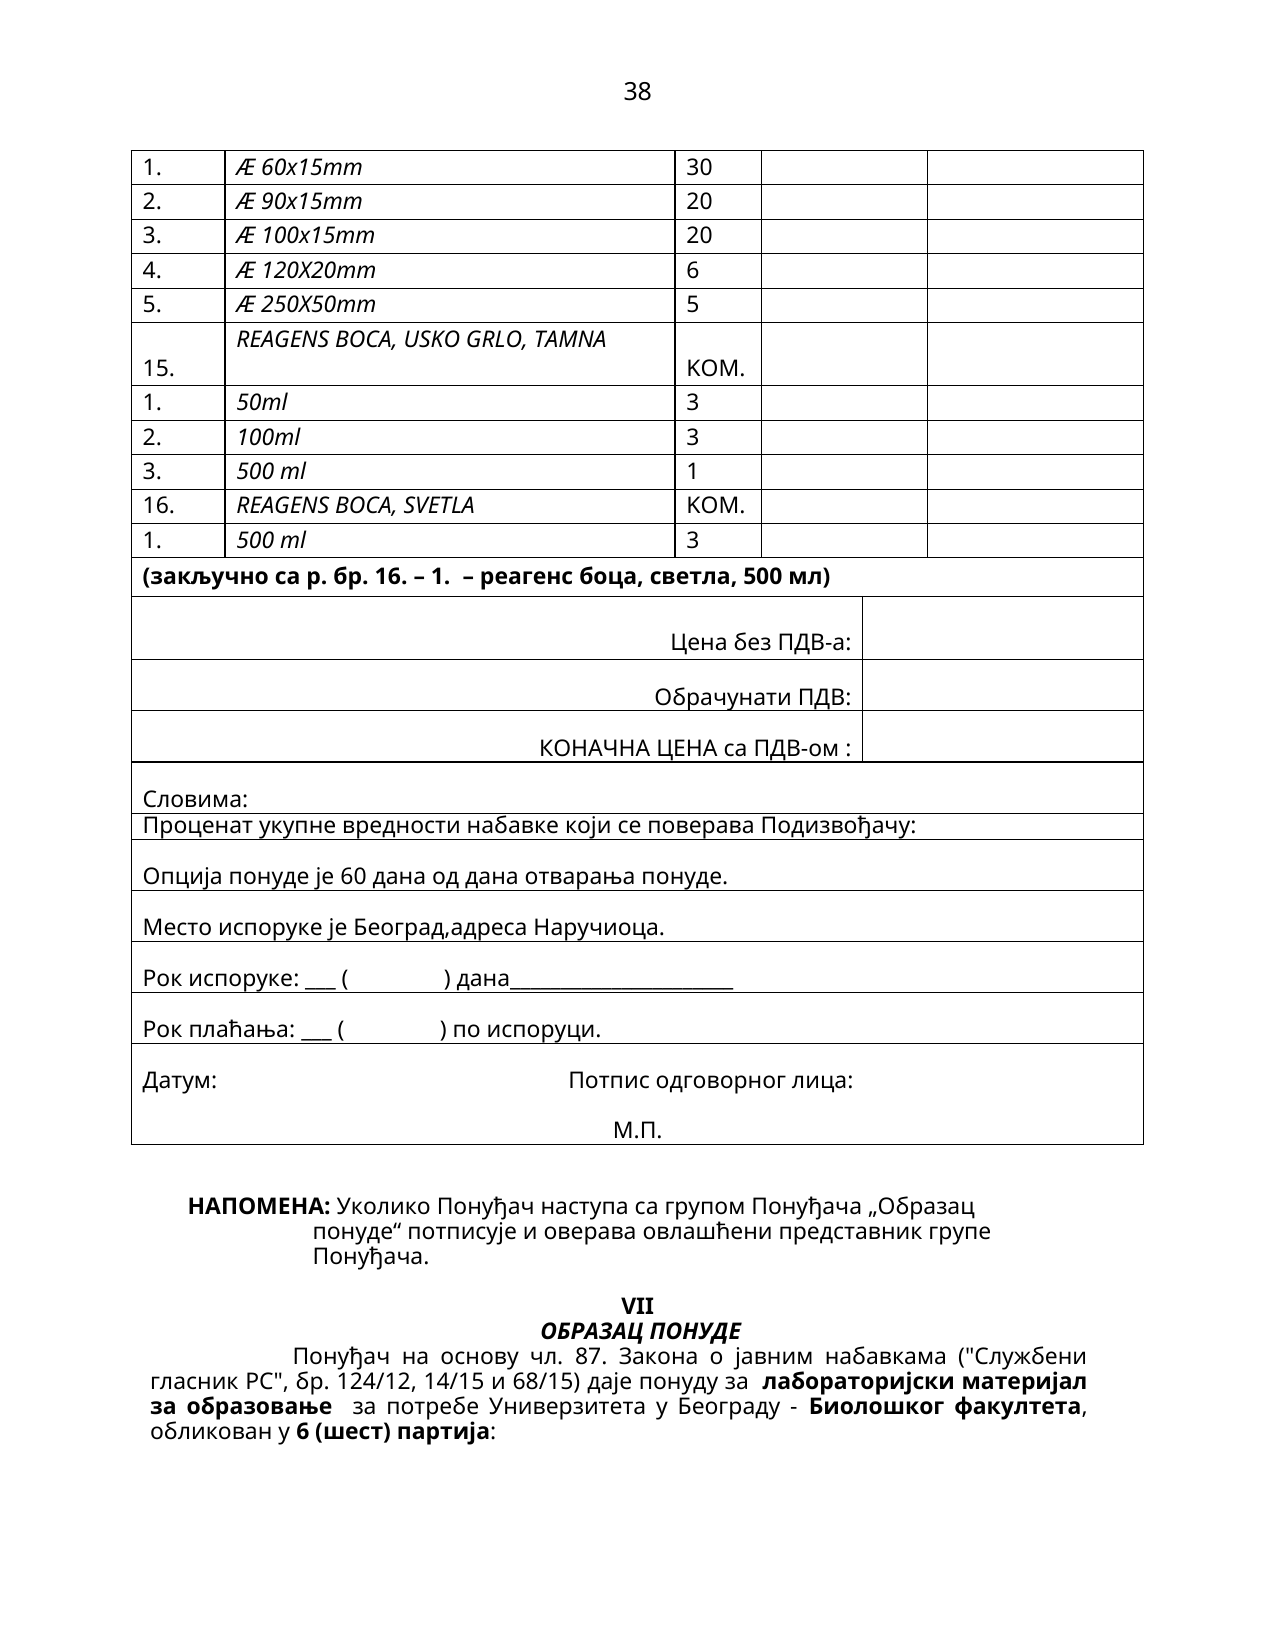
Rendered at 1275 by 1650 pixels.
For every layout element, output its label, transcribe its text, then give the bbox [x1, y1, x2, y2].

text понуде“ потписује и оверава овлашћени представник групе [187, 1220, 1087, 1245]
text ОБРАЗАЦ ПОНУДЕ [187, 1320, 1087, 1345]
text Понуђач на основу чл. 87. Закона о јавним набавкама ("Службени гласник РС", бр. 124/12, 14/15 и 68/15) даје понуду за лабораторијски материјал за образовање за потребе Универзитета у Београду - Биолошког факултета, обликован у 6 (шест) партија: [150, 1345, 1087, 1445]
table_cell Æ 120X20mm [226, 254, 674, 287]
table_cell [928, 151, 1143, 184]
table_cell Цена без ПДВ-а: [132, 597, 862, 659]
table_cell Обрачунати ПДВ: [132, 660, 862, 710]
table_cell [762, 524, 927, 557]
table_cell [928, 455, 1143, 488]
table_cell [928, 323, 1143, 385]
table_cell KOM. [676, 323, 761, 385]
table_cell 5. [132, 289, 224, 322]
table_cell Æ 100x15mm [226, 220, 674, 253]
table_cell 3. [132, 455, 224, 488]
text НАПОМЕНА: Уколико Понуђач наступа са групом Понуђача „Образац [187, 1195, 1087, 1220]
table_cell 30 [676, 151, 761, 184]
table_cell Æ 60x15mm [226, 151, 674, 184]
table_cell 20 [676, 185, 761, 219]
table_cell [762, 490, 927, 523]
table_cell 2. [132, 185, 224, 219]
table_cell REAGENS BOCA, SVETLA [226, 490, 674, 523]
table_cell Æ 250X50mm [226, 289, 674, 322]
table_cell [762, 220, 927, 253]
table_cell [762, 386, 927, 420]
table_cell KOM. [676, 490, 761, 523]
table_cell 20 [676, 220, 761, 253]
table_cell Æ 90x15mm [226, 185, 674, 219]
table_cell 2. [132, 421, 224, 454]
table_cell 50ml [226, 386, 674, 420]
table_cell [762, 185, 927, 219]
table_cell Словима: [132, 763, 1143, 812]
table_cell [928, 220, 1143, 253]
table_cell 15. [132, 323, 224, 385]
table_cell 500 ml [226, 524, 674, 557]
table_cell [863, 597, 1143, 659]
table_cell [928, 254, 1143, 287]
table_cell 16. [132, 490, 224, 523]
table_cell [928, 524, 1143, 557]
table_cell 3 [676, 524, 761, 557]
table_cell КОНАЧНА ЦЕНА са ПДВ-ом : [132, 711, 862, 761]
table_cell Рок плаћања: ___ ( ) по испоруци. [132, 993, 1143, 1043]
table_cell [928, 289, 1143, 322]
table_cell 100ml [226, 421, 674, 454]
table_cell Опција понуде је 60 дана од дана отварања понуде. [132, 840, 1143, 889]
table_cell [762, 455, 927, 488]
table_cell Проценат укупне вредности набавке који се поверава Подизвођачу: [132, 814, 1143, 838]
table_cell [762, 421, 927, 454]
table_cell 6 [676, 254, 761, 287]
table_cell [863, 660, 1143, 710]
table_cell [928, 490, 1143, 523]
table_cell (закључно са р. бр. 16. – 1. – реагенс боца, светла, 500 мл) [132, 558, 1143, 596]
table_cell Место испоруке је Београд,адреса Наручиоца. [132, 891, 1143, 941]
table_cell 5 [676, 289, 761, 322]
table_cell REAGENS BOCA, USKO GRLO, TAMNA [226, 323, 674, 385]
table_cell [928, 386, 1143, 420]
table_cell 500 ml [226, 455, 674, 488]
table_cell [928, 185, 1143, 219]
table_cell Рок испоруке: ___ ( ) дана______________________ [132, 942, 1143, 992]
text VII [187, 1295, 1087, 1320]
table_cell 1. [132, 386, 224, 420]
table_cell 3 [676, 386, 761, 420]
table_cell 1. [132, 151, 224, 184]
table_cell [762, 289, 927, 322]
table_cell 3 [676, 421, 761, 454]
table_cell [762, 151, 927, 184]
table_cell [863, 711, 1143, 761]
table_cell [762, 323, 927, 385]
table_cell 1. [132, 524, 224, 557]
table_cell Датум: Потпис одговорног лица: М.П. [132, 1044, 1143, 1144]
table_cell [928, 421, 1143, 454]
text Понуђача. [187, 1245, 1087, 1270]
table_cell 4. [132, 254, 224, 287]
table_cell 1 [676, 455, 761, 488]
table_cell 3. [132, 220, 224, 253]
table_cell [762, 254, 927, 287]
